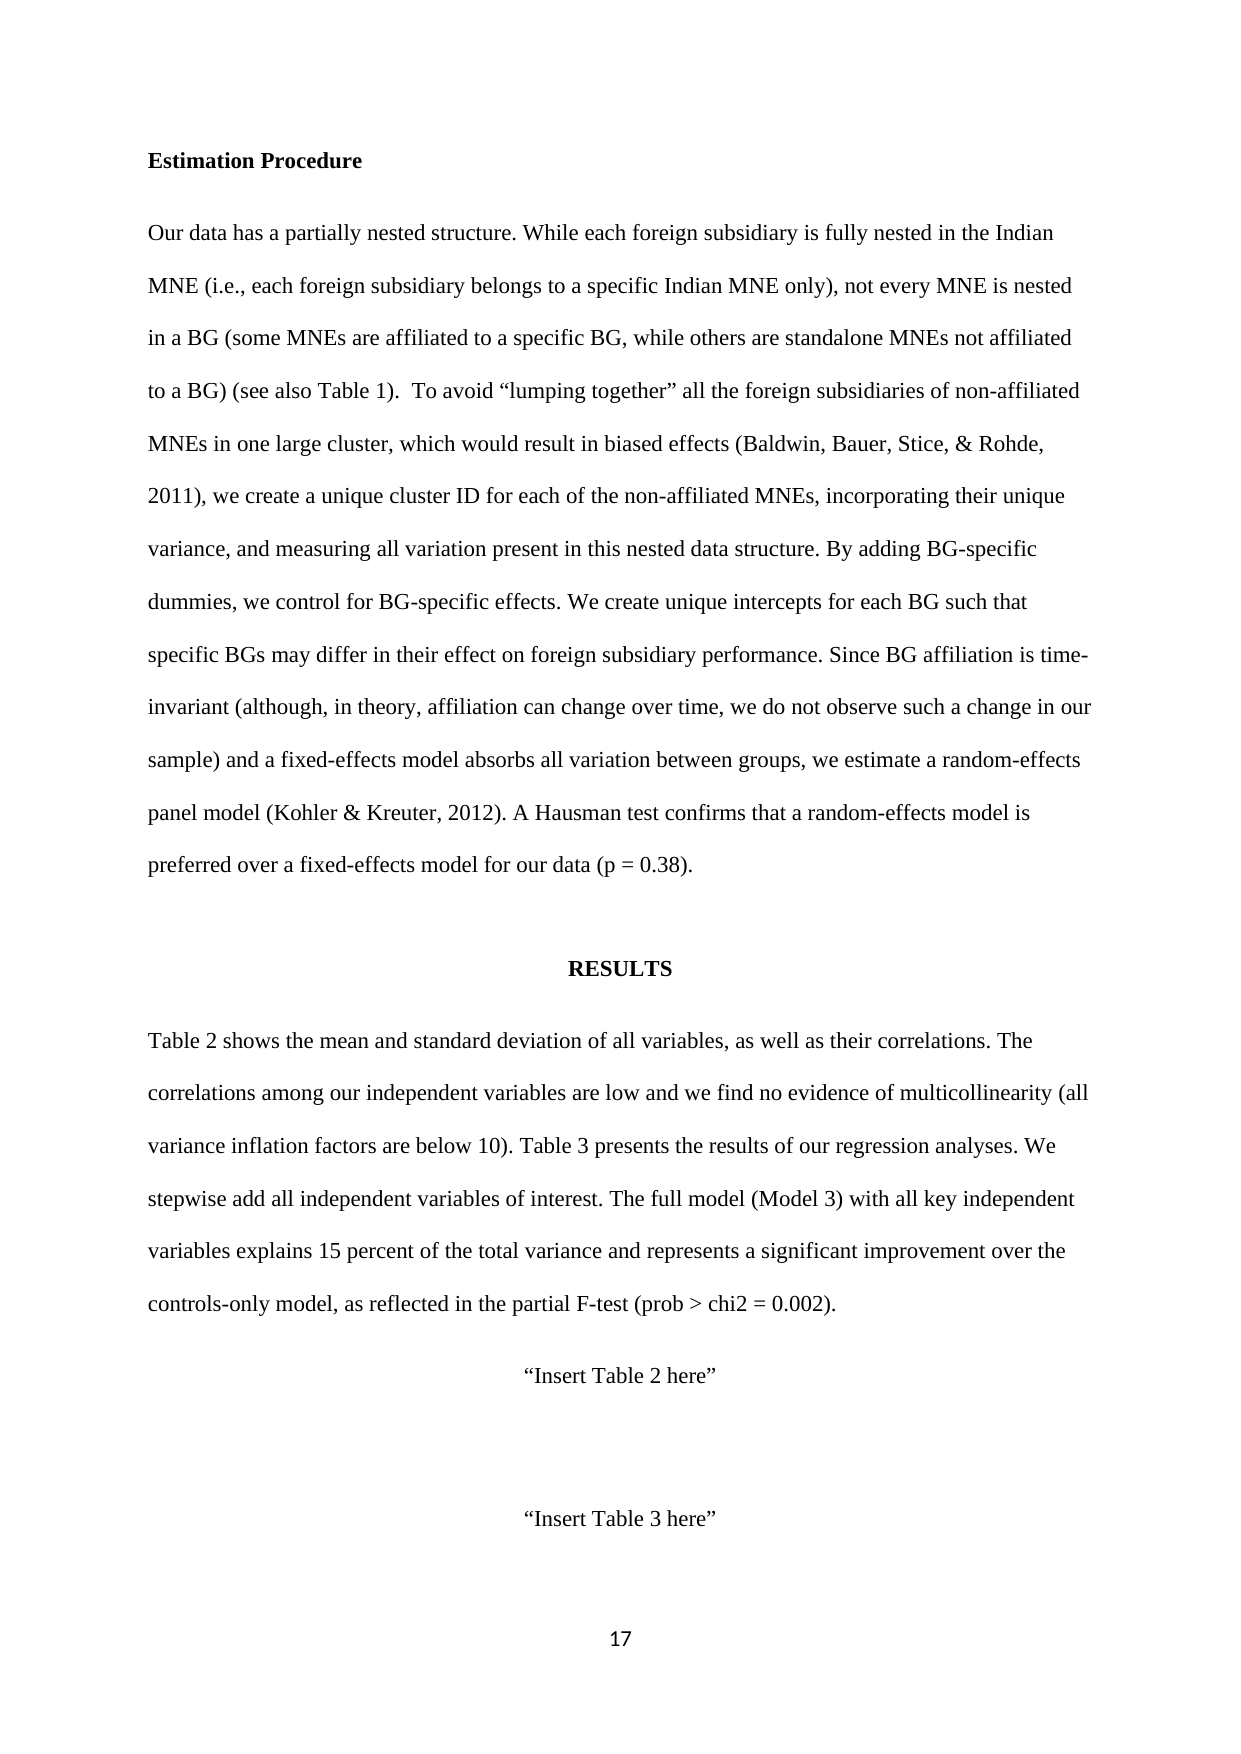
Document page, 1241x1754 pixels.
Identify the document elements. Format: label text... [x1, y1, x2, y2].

text “Insert Table 2 here” [148, 1362, 1093, 1388]
text “Insert Table 3 here” [148, 1505, 1093, 1531]
text Our data has a partially nested structure. While each foreign subsidiary is fully nested in the Indian MNE (i.e., each foreign subsidiary belongs to a specific Indian MNE only), not every MNE is nested in a BG (some MNEs are affiliated to a specific BG, while others are standalone MNEs not affiliated to a BG) (see also Table 1). To avoid “lumping together” all the foreign subsidiaries of non-affiliated MNEs in one large cluster, which would result in biased effects (Baldwin, Bauer, Stice, & Rohde, 2011), we create a unique cluster ID for each of the non-affiliated MNEs, incorporating their unique variance, and measuring all variation present in this nested data structure. By adding BG-specific dummies, we control for BG-specific effects. We create unique intercepts for each BG such that specific BGs may differ in their effect on foreign subsidiary performance. Since BG affiliation is time-invariant (although, in theory, affiliation can change over time, we do not observe such a change in our sample) and a fixed-effects model absorbs all variation between groups, we estimate a random-effects panel model (Kohler & Kreuter, 2012). A Hausman test confirms that a random-effects model is preferred over a fixed-effects model for our data (p = 0.38). [148, 219, 1093, 878]
text RESULTS [148, 955, 1093, 982]
text Table 2 shows the mean and standard deviation of all variables, as well as their correlations. The correlations among our independent variables are low and we find no evidence of multicollinearity (all variance inflation factors are below 10). Table 3 presents the results of our regression analyses. We stepwise add all independent variables of interest. The full model (Model 3) with all key independent variables explains 15 percent of the total variance and represents a significant improvement over the controls-only model, as reflected in the partial F-test (prob > chi2 = 0.002). [148, 1027, 1093, 1317]
text Estimation Procedure [148, 148, 1093, 174]
